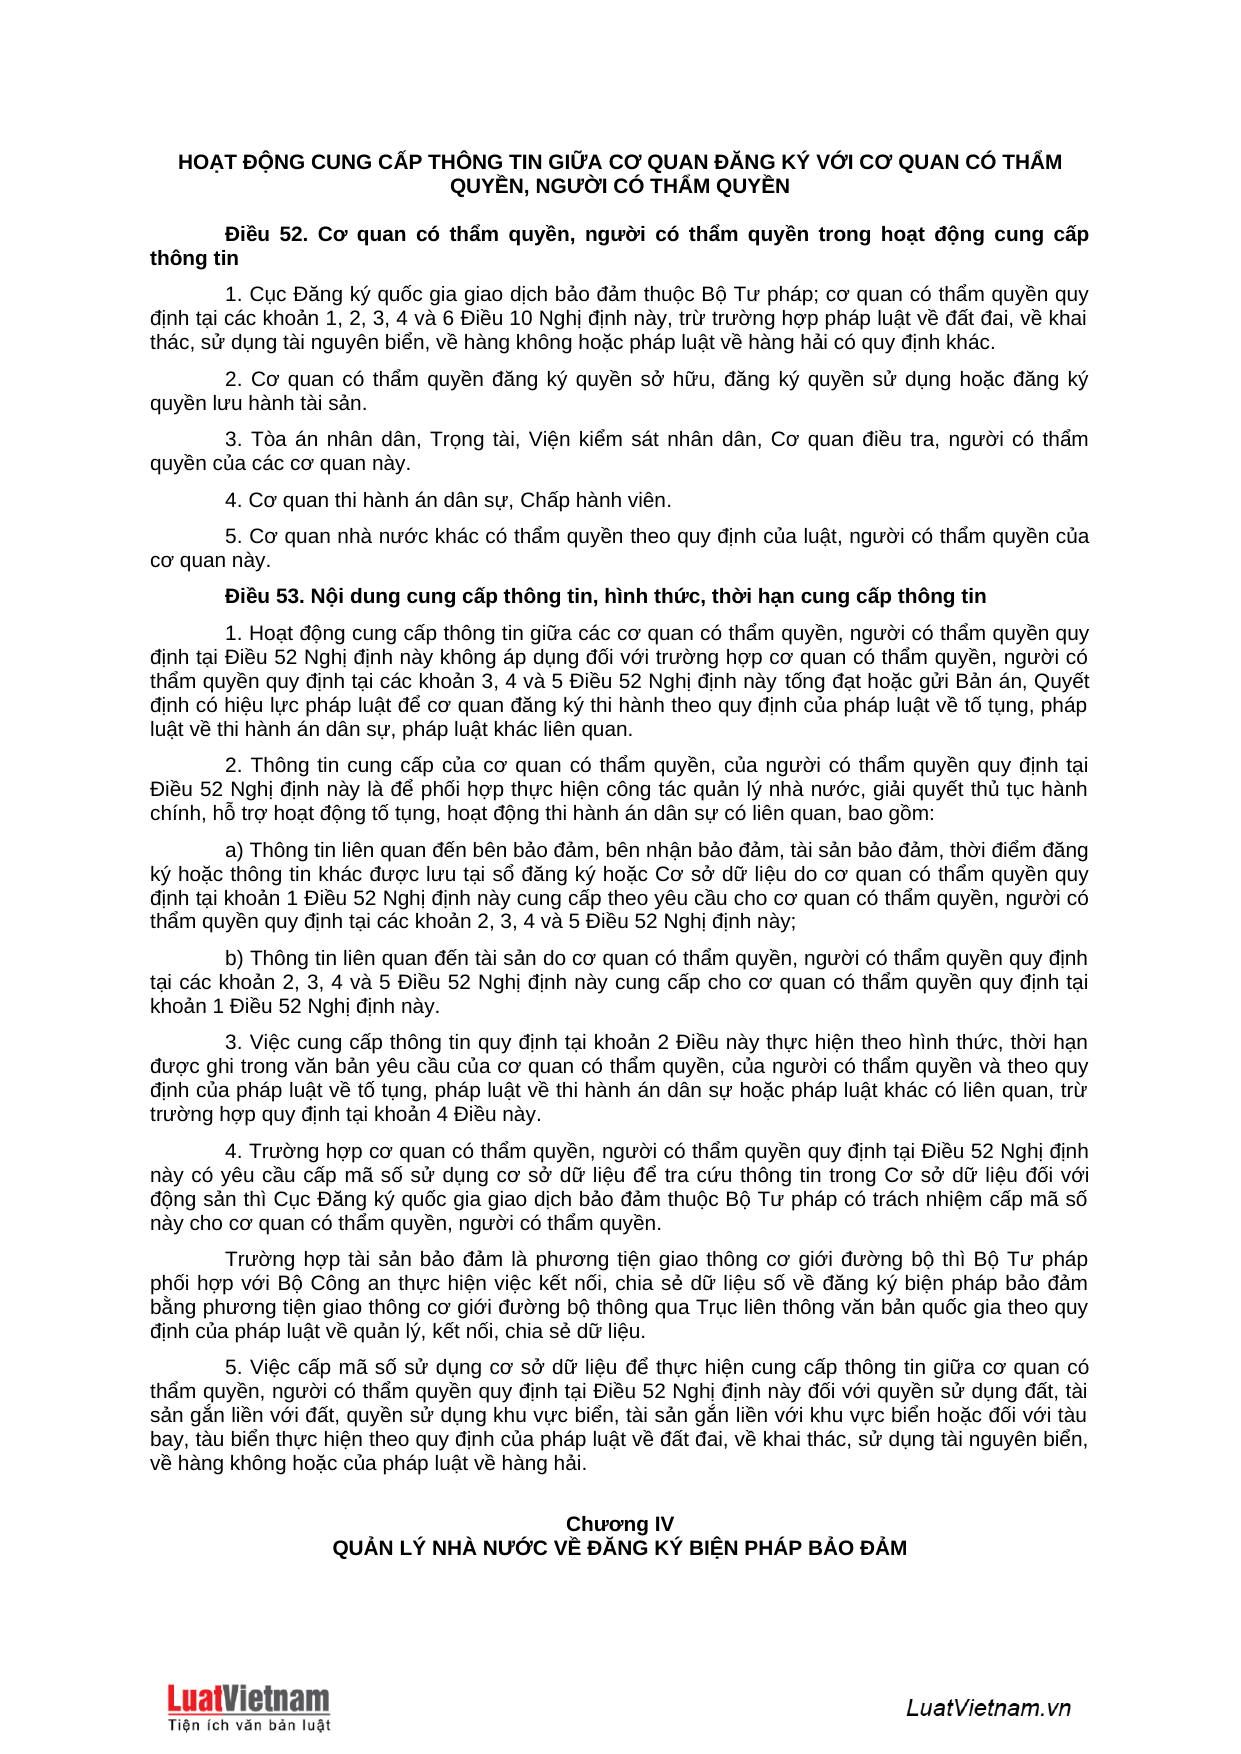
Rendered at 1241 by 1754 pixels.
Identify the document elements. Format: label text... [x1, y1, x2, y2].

text b) Thông tin liên quan đến tài sản do cơ quan có thẩm quyền, người có thẩm quyền quy định tại các khoản 2, 3, 4 và 5 Điều 52 Nghị định này cung cấp cho cơ quan có thẩm quyền quy định tại khoản 1 Điều 52 Nghị định này. [150, 946, 1090, 1018]
text 4. Trường hợp cơ quan có thẩm quyền, người có thẩm quyền quy định tại Điều 52 Nghị định này có yêu cầu cấp mã số sử dụng cơ sở dữ liệu để tra cứu thông tin trong Cơ sở dữ liệu đối với động sản thì Cục Đăng ký quốc gia giao dịch bảo đảm thuộc Bộ Tư pháp có trách nhiệm cấp mã số này cho cơ quan có thẩm quyền, người có thẩm quyền. [150, 1138, 1090, 1234]
text 2. Cơ quan có thẩm quyền đăng ký quyền sở hữu, đăng ký quyền sử dụng hoặc đăng ký quyền lưu hành tài sản. [150, 367, 1090, 414]
text 1. Cục Đăng ký quốc gia giao dịch bảo đảm thuộc Bộ Tư pháp; cơ quan có thẩm quyền quy định tại các khoản 1, 2, 3, 4 và 6 Điều 10 Nghị định này, trừ trường hợp pháp luật về đất đai, về khai thác, sử dụng tài nguyên biển, về hàng không hoặc pháp luật về hàng hải có quy định khác. [150, 282, 1090, 354]
text 5. Cơ quan nhà nước khác có thẩm quyền theo quy định của luật, người có thẩm quyền của cơ quan này. [150, 524, 1090, 572]
text 3. Tòa án nhân dân, Trọng tài, Viện kiểm sát nhân dân, Cơ quan điều tra, người có thẩm quyền của các cơ quan này. [150, 427, 1090, 475]
text QUẢN LÝ NHÀ NƯỚC VỀ ĐĂNG KÝ BIỆN PHÁP BẢO ĐẢM [150, 1535, 1090, 1559]
picture [151, 1662, 1089, 1754]
text Trường hợp tài sản bảo đảm là phương tiện giao thông cơ giới đường bộ thì Bộ Tư pháp phối hợp với Bộ Công an thực hiện việc kết nối, chia sẻ dữ liệu số về đăng ký biện pháp bảo đảm bằng phương tiện giao thông cơ giới đường bộ thông qua Trục liên thông văn bản quốc gia theo quy định của pháp luật về quản lý, kết nối, chia sẻ dữ liệu. [150, 1247, 1090, 1343]
text HOẠT ĐỘNG CUNG CẤP THÔNG TIN GIỮA CƠ QUAN ĐĂNG KÝ VỚI CƠ QUAN CÓ THẨM QUYỀN, NGƯỜI CÓ THẨM QUYỀN [150, 150, 1090, 198]
text Điều 52. Cơ quan có thẩm quyền, người có thẩm quyền trong hoạt động cung cấp thông tin [150, 222, 1090, 270]
text 5. Việc cấp mã số sử dụng cơ sở dữ liệu để thực hiện cung cấp thông tin giữa cơ quan có thẩm quyền, người có thẩm quyền quy định tại Điều 52 Nghị định này đối với quyền sử dụng đất, tài sản gắn liền với đất, quyền sử dụng khu vực biển, tài sản gắn liền với khu vực biển hoặc đối với tàu bay, tàu biển thực hiện theo quy định của pháp luật về đất đai, về khai thác, sử dụng tài nguyên biển, về hàng không hoặc của pháp luật về hàng hải. [150, 1355, 1090, 1475]
text Điều 53. Nội dung cung cấp thông tin, hình thức, thời hạn cung cấp thông tin [150, 584, 1090, 608]
text 2. Thông tin cung cấp của cơ quan có thẩm quyền, của người có thẩm quyền quy định tại Điều 52 Nghị định này là để phối hợp thực hiện công tác quản lý nhà nước, giải quyết thủ tục hành chính, hỗ trợ hoạt động tố tụng, hoạt động thi hành án dân sự có liên quan, bao gồm: [150, 753, 1090, 825]
text 3. Việc cung cấp thông tin quy định tại khoản 2 Điều này thực hiện theo hình thức, thời hạn được ghi trong văn bản yêu cầu của cơ quan có thẩm quyền, của người có thẩm quyền và theo quy định của pháp luật về tố tụng, pháp luật về thi hành án dân sự hoặc pháp luật khác có liên quan, trừ trường hợp quy định tại khoản 4 Điều này. [150, 1030, 1090, 1126]
text 1. Hoạt động cung cấp thông tin giữa các cơ quan có thẩm quyền, người có thẩm quyền quy định tại Điều 52 Nghị định này không áp dụng đối với trường hợp cơ quan có thẩm quyền, người có thẩm quyền quy định tại các khoản 3, 4 và 5 Điều 52 Nghị định này tống đạt hoặc gửi Bản án, Quyết định có hiệu lực pháp luật để cơ quan đăng ký thi hành theo quy định của pháp luật về tố tụng, pháp luật về thi hành án dân sự, pháp luật khác liên quan. [150, 621, 1090, 741]
text a) Thông tin liên quan đến bên bảo đảm, bên nhận bảo đảm, tài sản bảo đảm, thời điểm đăng ký hoặc thông tin khác được lưu tại sổ đăng ký hoặc Cơ sở dữ liệu do cơ quan có thẩm quyền quy định tại khoản 1 Điều 52 Nghị định này cung cấp theo yêu cầu cho cơ quan có thẩm quyền, người có thẩm quyền quy định tại các khoản 2, 3, 4 và 5 Điều 52 Nghị định này; [150, 837, 1090, 933]
text 4. Cơ quan thi hành án dân sự, Chấp hành viên. [150, 487, 1090, 511]
text Chương IV [150, 1511, 1090, 1535]
